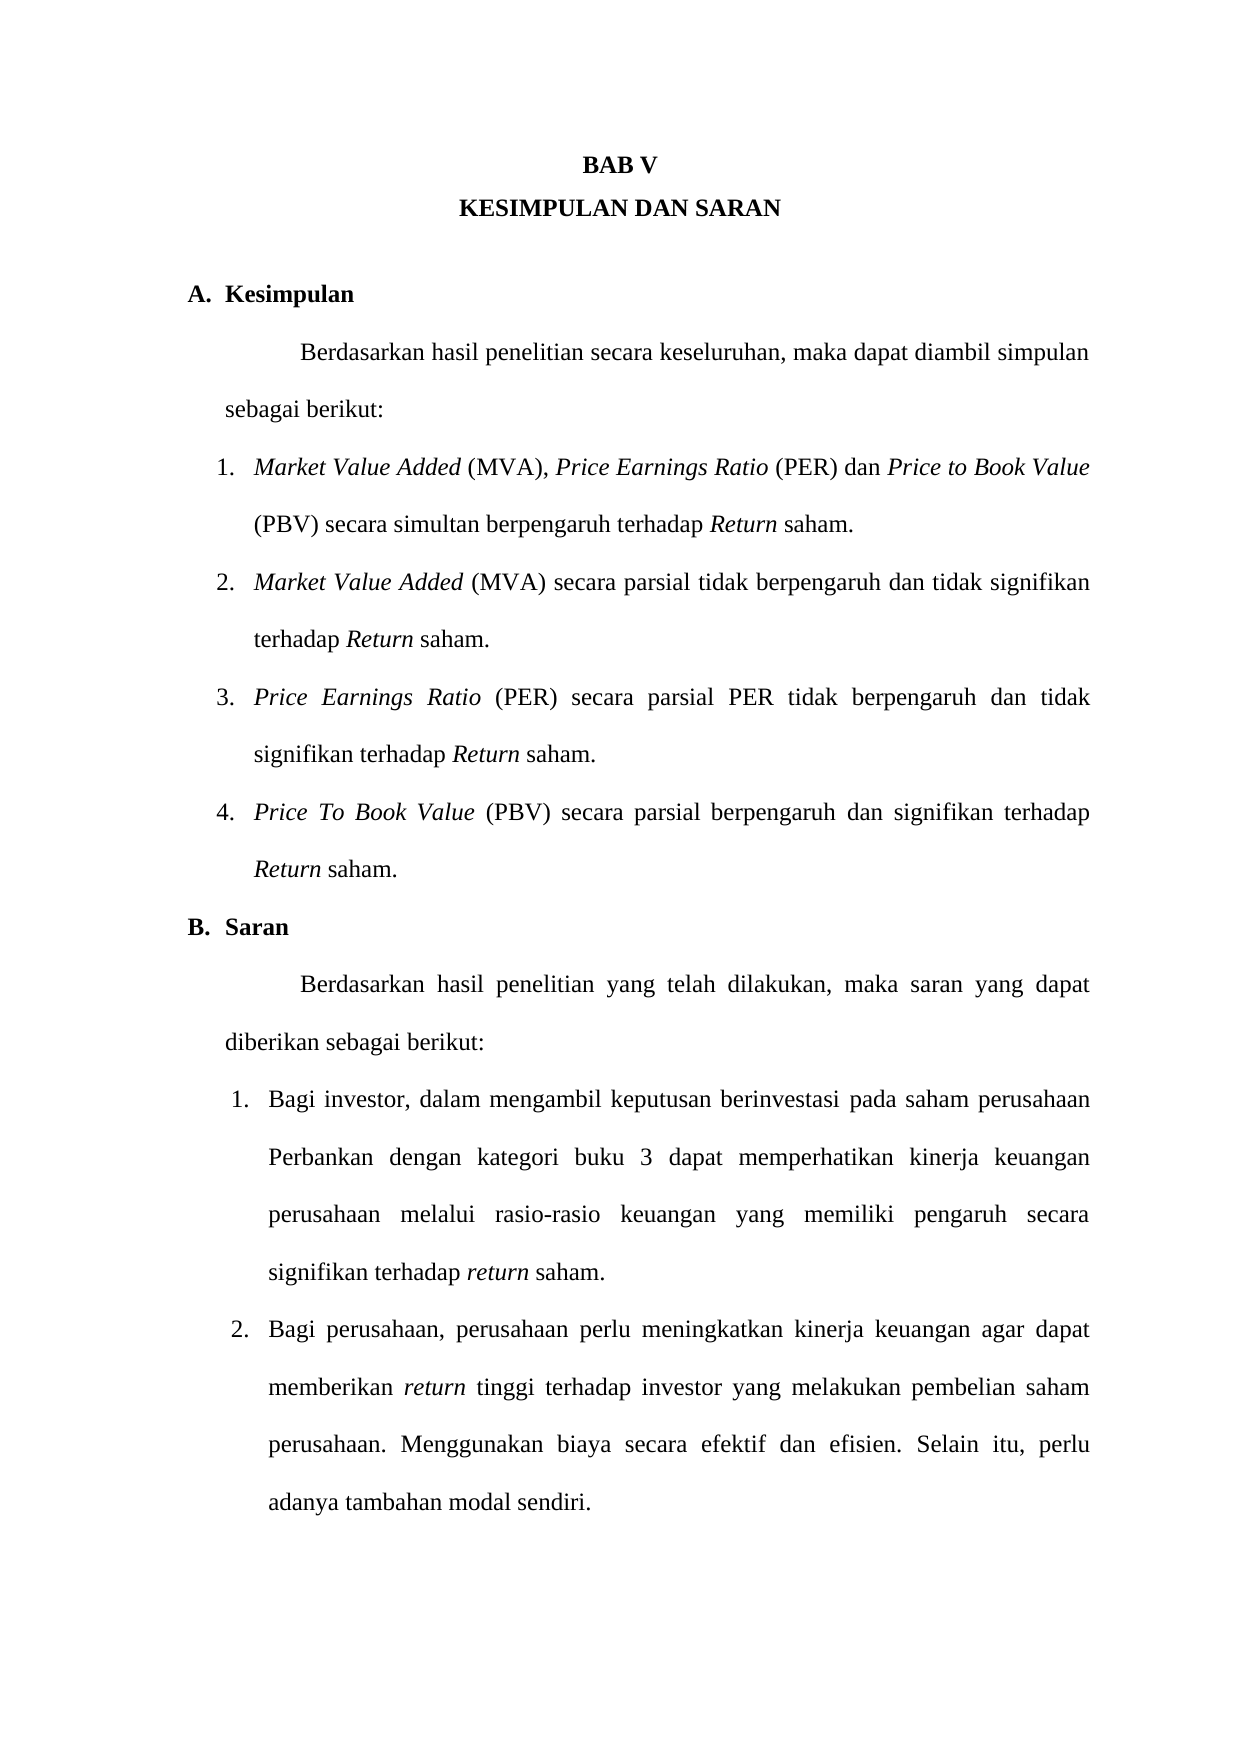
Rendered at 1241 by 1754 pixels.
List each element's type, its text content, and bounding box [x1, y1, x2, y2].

text KESIMPULAN DAN SARAN [150, 193, 1090, 222]
list Berdasarkan hasil penelitian yang telah dilakukan, maka saran yang dapat diberikan sebagai berikut: [225, 969, 1090, 1056]
list Bagi perusahaan, perusahaan perlu meningkatkan kinerja keuangan agar dapat memberikan return tinggi terhadap investor yang melakukan pembelian saham perusahaan. Menggunakan biaya secara efektif dan efisien. Selain itu, perlu adanya tambahan modal sendiri. [231, 1314, 1090, 1516]
list Market Value Added (MVA), Price Earnings Ratio (PER) dan Price to Book Value (PBV) secara simultan berpengaruh terhadap Return saham. [216, 452, 1090, 538]
list Berdasarkan hasil penelitian secara keseluruhan, maka dapat diambil simpulan sebagai berikut: [225, 337, 1090, 423]
list Market Value Added (MVA) secara parsial tidak berpengaruh dan tidak signifikan terhadap Return saham. [216, 567, 1090, 653]
list Price To Book Value (PBV) secara parsial berpengaruh dan signifikan terhadap Return saham. [216, 797, 1090, 883]
list Bagi investor, dalam mengambil keputusan berinvestasi pada saham perusahaan Perbankan dengan kategori buku 3 dapat memperhatikan kinerja keuangan perusahaan melalui rasio-rasio keuangan yang memiliki pengaruh secara signifikan terhadap return saham. [231, 1084, 1090, 1286]
list Saran [187, 912, 1090, 941]
list Kesimpulan [187, 279, 1090, 308]
text BAB V [150, 150, 1090, 179]
list Price Earnings Ratio (PER) secara parsial PER tidak berpengaruh dan tidak signifikan terhadap Return saham. [216, 682, 1090, 768]
